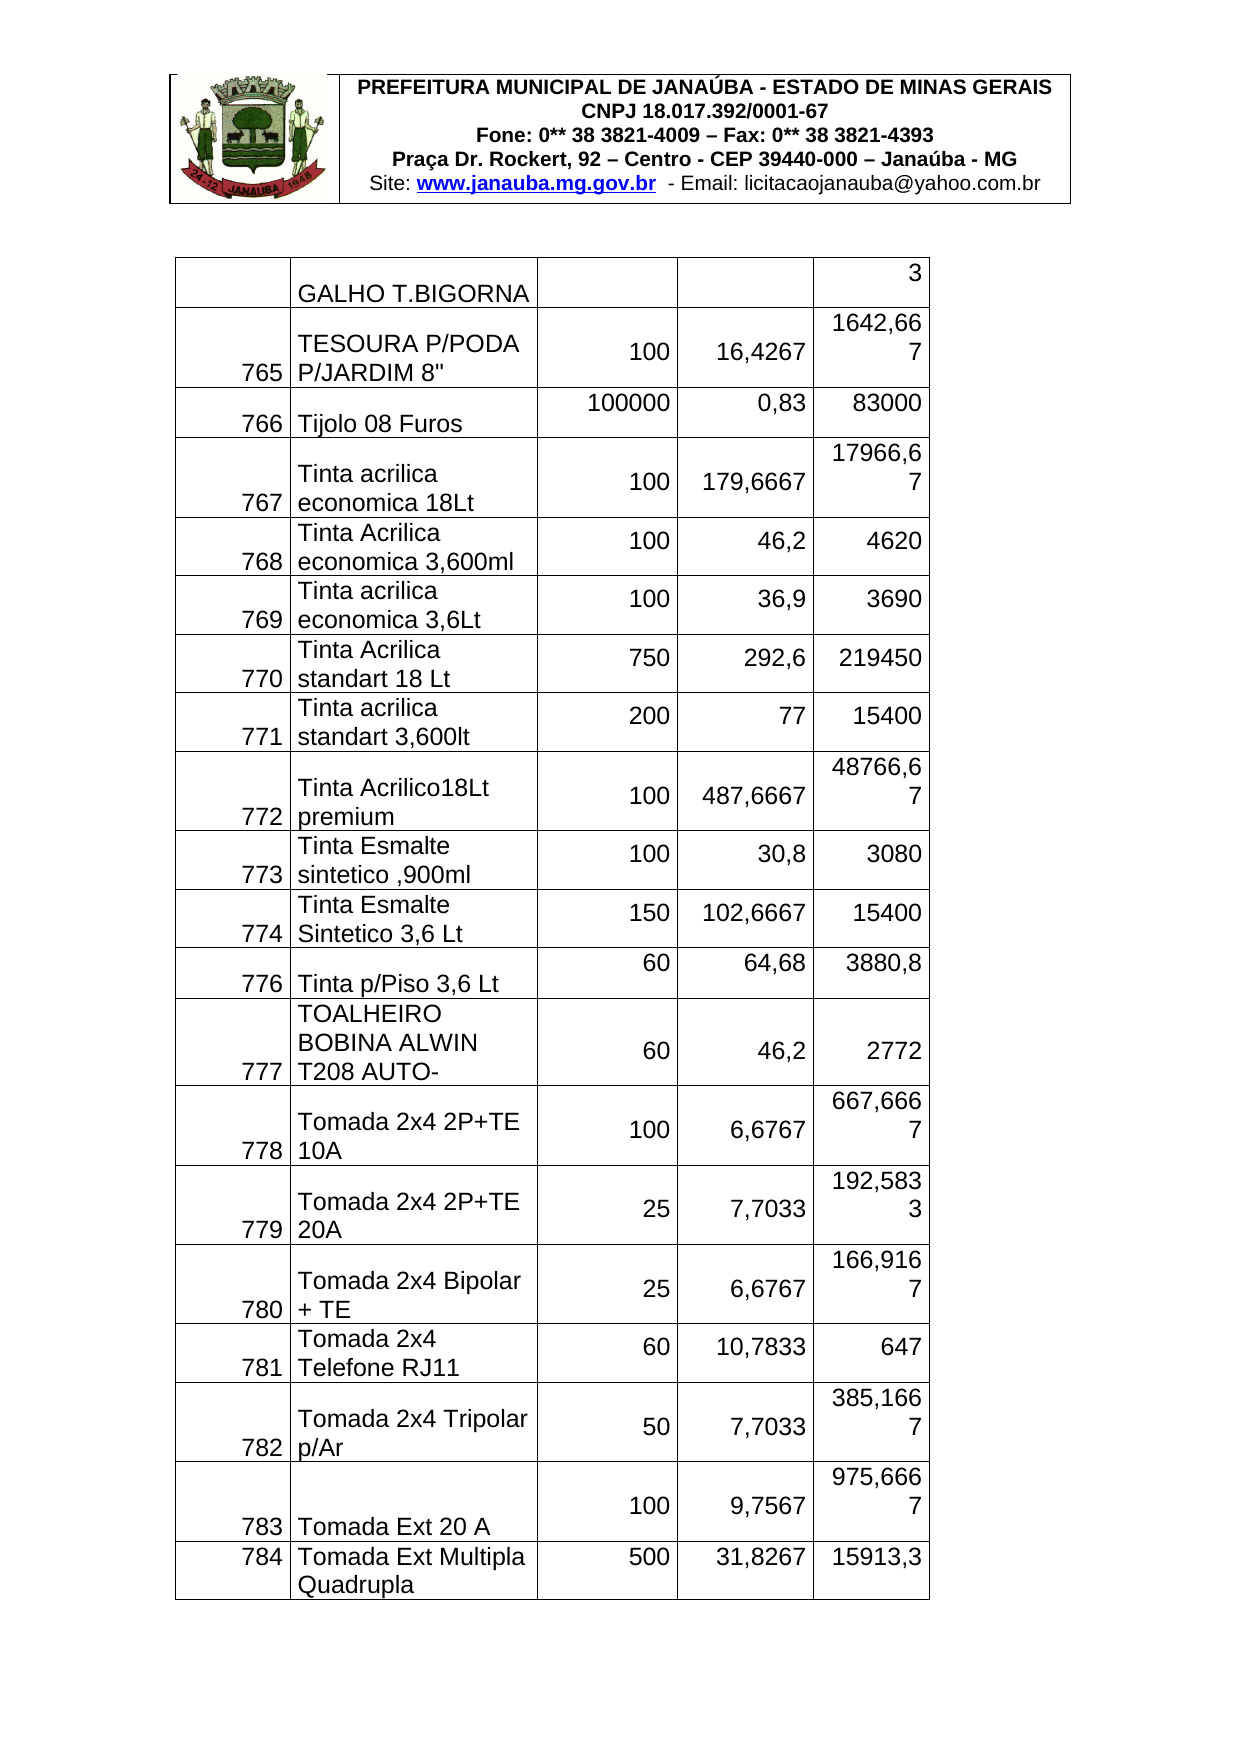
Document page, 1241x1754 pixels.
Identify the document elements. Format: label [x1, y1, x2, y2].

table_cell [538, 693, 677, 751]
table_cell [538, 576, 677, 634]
picture [177, 74, 328, 203]
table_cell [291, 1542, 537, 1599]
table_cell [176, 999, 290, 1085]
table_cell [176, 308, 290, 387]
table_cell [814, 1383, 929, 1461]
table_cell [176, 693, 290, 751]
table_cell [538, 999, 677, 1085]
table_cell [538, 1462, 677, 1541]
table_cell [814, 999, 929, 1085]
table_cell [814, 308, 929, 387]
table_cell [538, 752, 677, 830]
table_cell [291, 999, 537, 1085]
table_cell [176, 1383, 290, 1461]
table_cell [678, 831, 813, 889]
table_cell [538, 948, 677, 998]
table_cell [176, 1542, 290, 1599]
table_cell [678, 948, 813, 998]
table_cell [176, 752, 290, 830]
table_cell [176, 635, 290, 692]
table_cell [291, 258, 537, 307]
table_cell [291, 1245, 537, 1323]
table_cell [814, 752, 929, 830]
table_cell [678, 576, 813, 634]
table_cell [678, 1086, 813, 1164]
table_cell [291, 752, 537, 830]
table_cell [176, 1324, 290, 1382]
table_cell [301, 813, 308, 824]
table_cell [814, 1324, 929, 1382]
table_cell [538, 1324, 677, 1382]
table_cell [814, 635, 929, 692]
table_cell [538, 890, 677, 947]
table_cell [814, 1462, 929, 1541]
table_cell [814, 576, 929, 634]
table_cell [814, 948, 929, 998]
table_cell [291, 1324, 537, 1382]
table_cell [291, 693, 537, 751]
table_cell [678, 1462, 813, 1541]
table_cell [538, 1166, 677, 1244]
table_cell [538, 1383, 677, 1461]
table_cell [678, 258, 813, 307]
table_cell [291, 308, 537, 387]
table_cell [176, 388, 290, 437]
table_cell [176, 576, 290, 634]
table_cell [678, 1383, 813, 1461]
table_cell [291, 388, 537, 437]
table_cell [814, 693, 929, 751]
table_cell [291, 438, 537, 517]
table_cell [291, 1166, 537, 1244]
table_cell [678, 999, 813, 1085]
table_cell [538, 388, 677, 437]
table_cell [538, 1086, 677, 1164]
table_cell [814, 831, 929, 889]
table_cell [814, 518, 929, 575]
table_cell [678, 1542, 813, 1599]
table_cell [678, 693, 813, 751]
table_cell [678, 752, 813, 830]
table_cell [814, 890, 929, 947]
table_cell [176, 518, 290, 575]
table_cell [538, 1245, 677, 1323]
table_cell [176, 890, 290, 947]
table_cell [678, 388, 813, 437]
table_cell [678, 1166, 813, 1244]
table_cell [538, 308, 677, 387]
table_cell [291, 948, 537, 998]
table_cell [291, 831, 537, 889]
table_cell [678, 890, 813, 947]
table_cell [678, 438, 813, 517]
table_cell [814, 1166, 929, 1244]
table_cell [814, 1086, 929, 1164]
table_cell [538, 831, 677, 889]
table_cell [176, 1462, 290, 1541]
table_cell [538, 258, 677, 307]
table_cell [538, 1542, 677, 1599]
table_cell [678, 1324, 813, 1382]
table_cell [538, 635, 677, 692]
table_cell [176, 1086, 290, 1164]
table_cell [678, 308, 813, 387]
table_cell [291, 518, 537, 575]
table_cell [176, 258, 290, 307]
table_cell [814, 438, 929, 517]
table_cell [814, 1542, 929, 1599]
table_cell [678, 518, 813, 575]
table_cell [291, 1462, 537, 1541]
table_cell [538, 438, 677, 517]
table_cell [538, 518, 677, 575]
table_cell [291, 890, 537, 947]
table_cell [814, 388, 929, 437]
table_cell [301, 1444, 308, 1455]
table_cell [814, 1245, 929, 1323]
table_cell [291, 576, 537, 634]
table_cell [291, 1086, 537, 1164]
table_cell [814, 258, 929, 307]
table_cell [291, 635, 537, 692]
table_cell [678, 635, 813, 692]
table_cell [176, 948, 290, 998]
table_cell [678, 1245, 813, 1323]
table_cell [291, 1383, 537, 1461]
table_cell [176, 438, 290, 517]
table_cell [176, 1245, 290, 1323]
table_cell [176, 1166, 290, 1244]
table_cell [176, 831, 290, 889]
